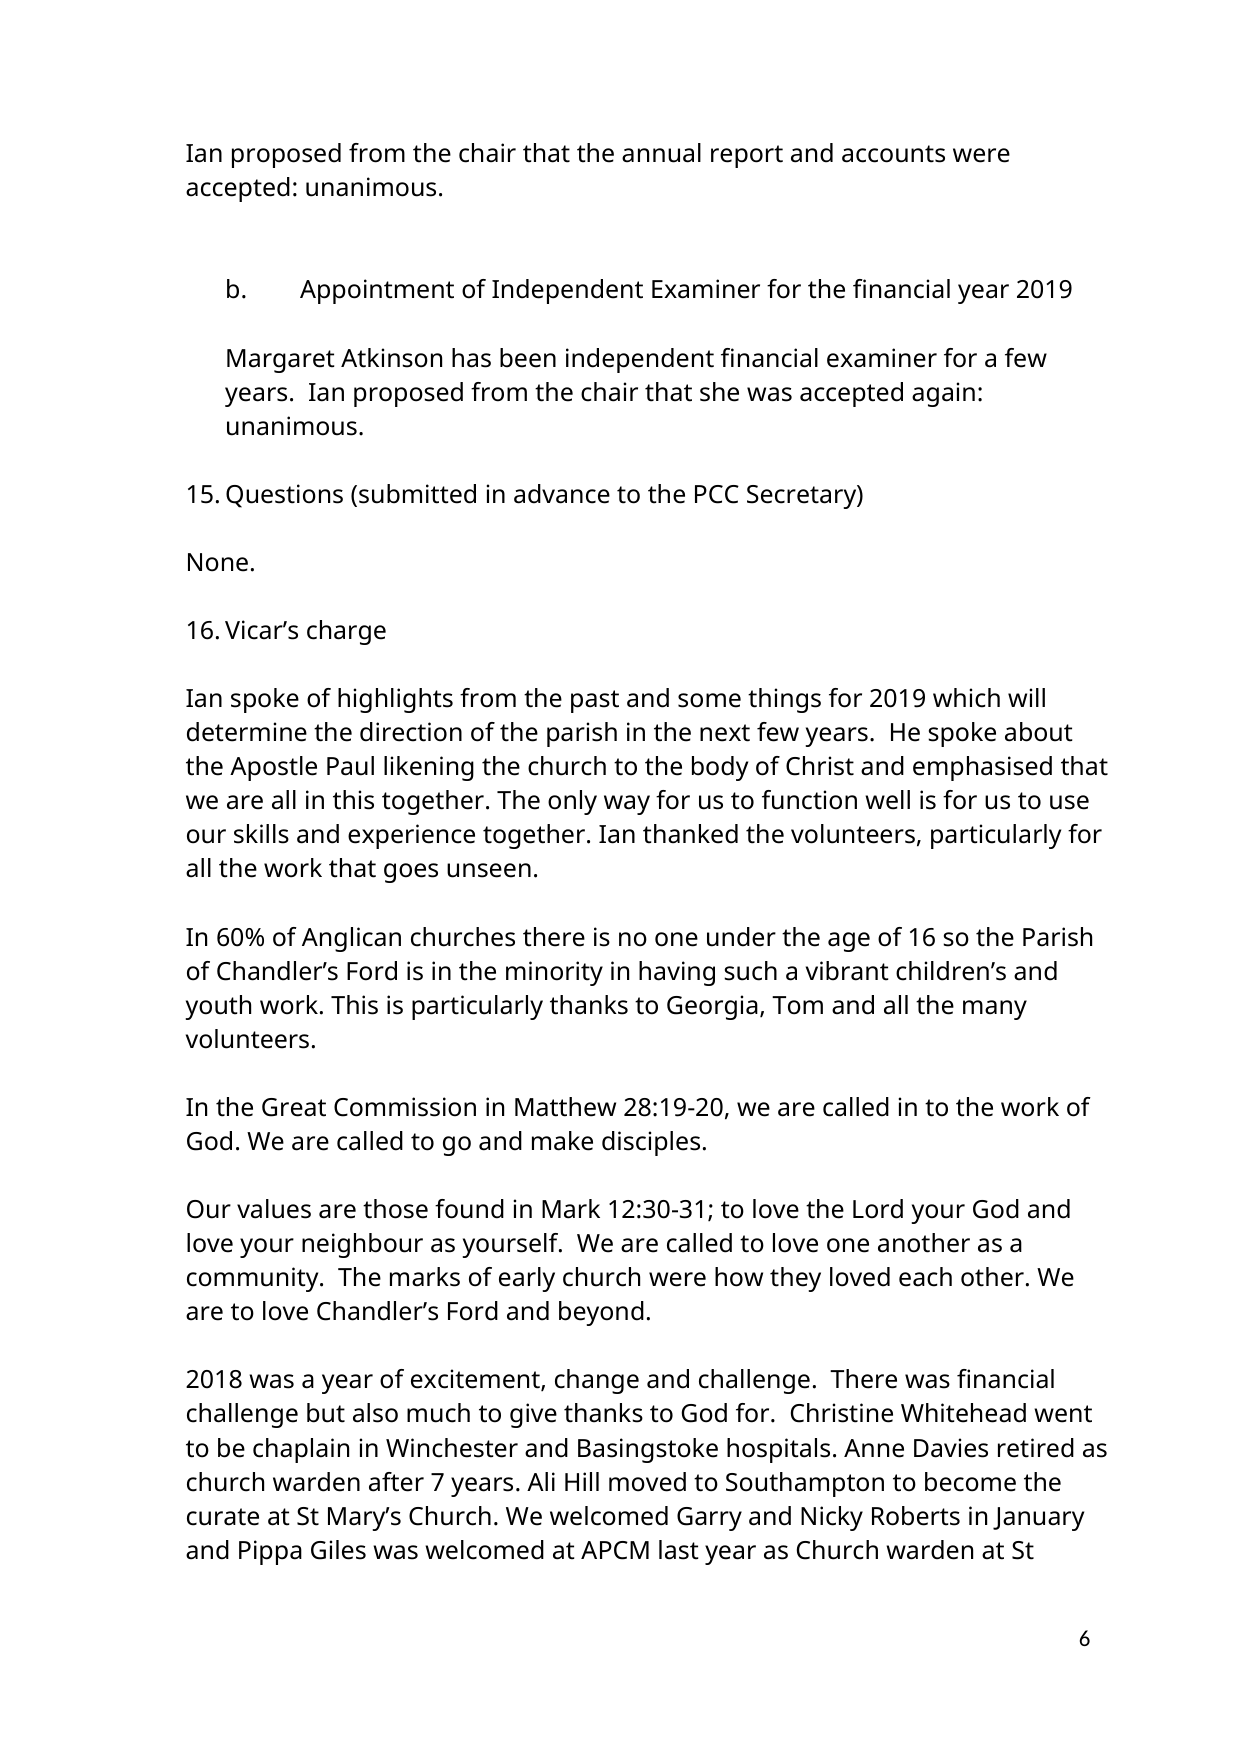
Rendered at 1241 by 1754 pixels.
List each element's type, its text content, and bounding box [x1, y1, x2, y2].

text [185, 1362, 1115, 1566]
text b. Appointment of Independent Examiner for the financial year 2019 [150, 272, 1090, 306]
text In 60% of Anglican churches there is no one under the age of 16 so the Parish of Chandler’s Ford is in the minority in having such a vibrant children’s and youth work. This is particularly thanks to Georgia, Tom and all the many volunteers. [185, 919, 1115, 1056]
text Ian proposed from the chair that the annual report and accounts were accepted: unanimous. [185, 136, 1090, 204]
text Ian spoke of highlights from the past and some things for 2019 which will determine the direction of the parish in the next few years. He spoke about the Apostle Paul likening the church to the body of Christ and emphasised that we are all in this together. The only way for us to function well is for us to use our skills and experience together. Ian thanked the volunteers, particularly for all the work that goes unseen. [185, 681, 1115, 885]
text None. [150, 544, 1090, 579]
text Our values are those found in Mark 12:30-31; to love the Lord your God and love your neighbour as yourself. We are called to love one another as a community. The marks of early church were how they loved each other. We are to love Chandler’s Ford and beyond. [185, 1192, 1115, 1328]
text 15. Questions (submitted in advance to the PCC Secretary) [185, 476, 1090, 511]
text Margaret Atkinson has been independent financial examiner for a few years. Ian proposed from the chair that she was accepted again: unanimous. [225, 340, 1090, 442]
text In the Great Commission in Matthew 28:19-20, we are called in to the work of God. We are called to go and make disciples. [185, 1089, 1115, 1158]
text 16. Vicar’s charge [185, 613, 1115, 647]
